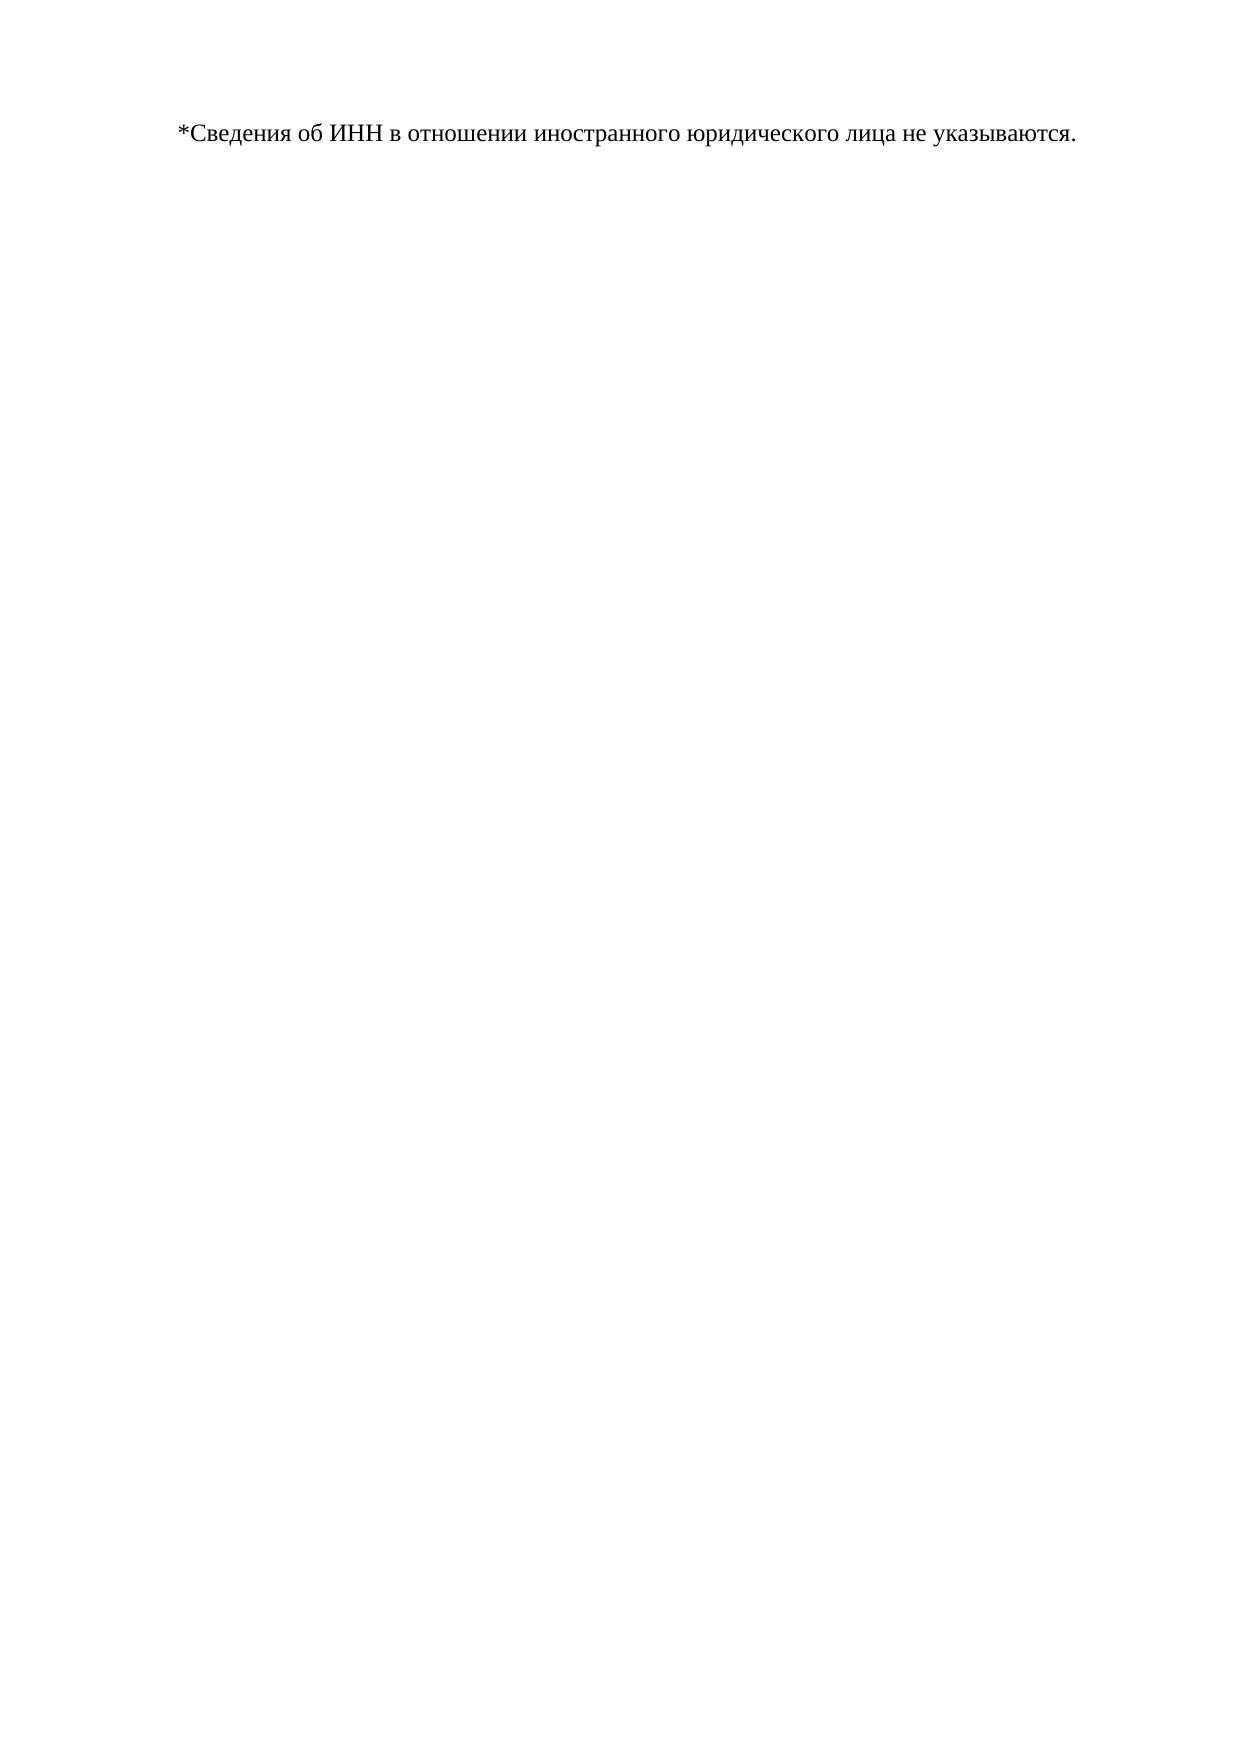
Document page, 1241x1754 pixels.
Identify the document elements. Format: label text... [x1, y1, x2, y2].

text *Сведения об ИНН в отношении иностранного юридического лица не указываются. [177, 118, 1152, 147]
